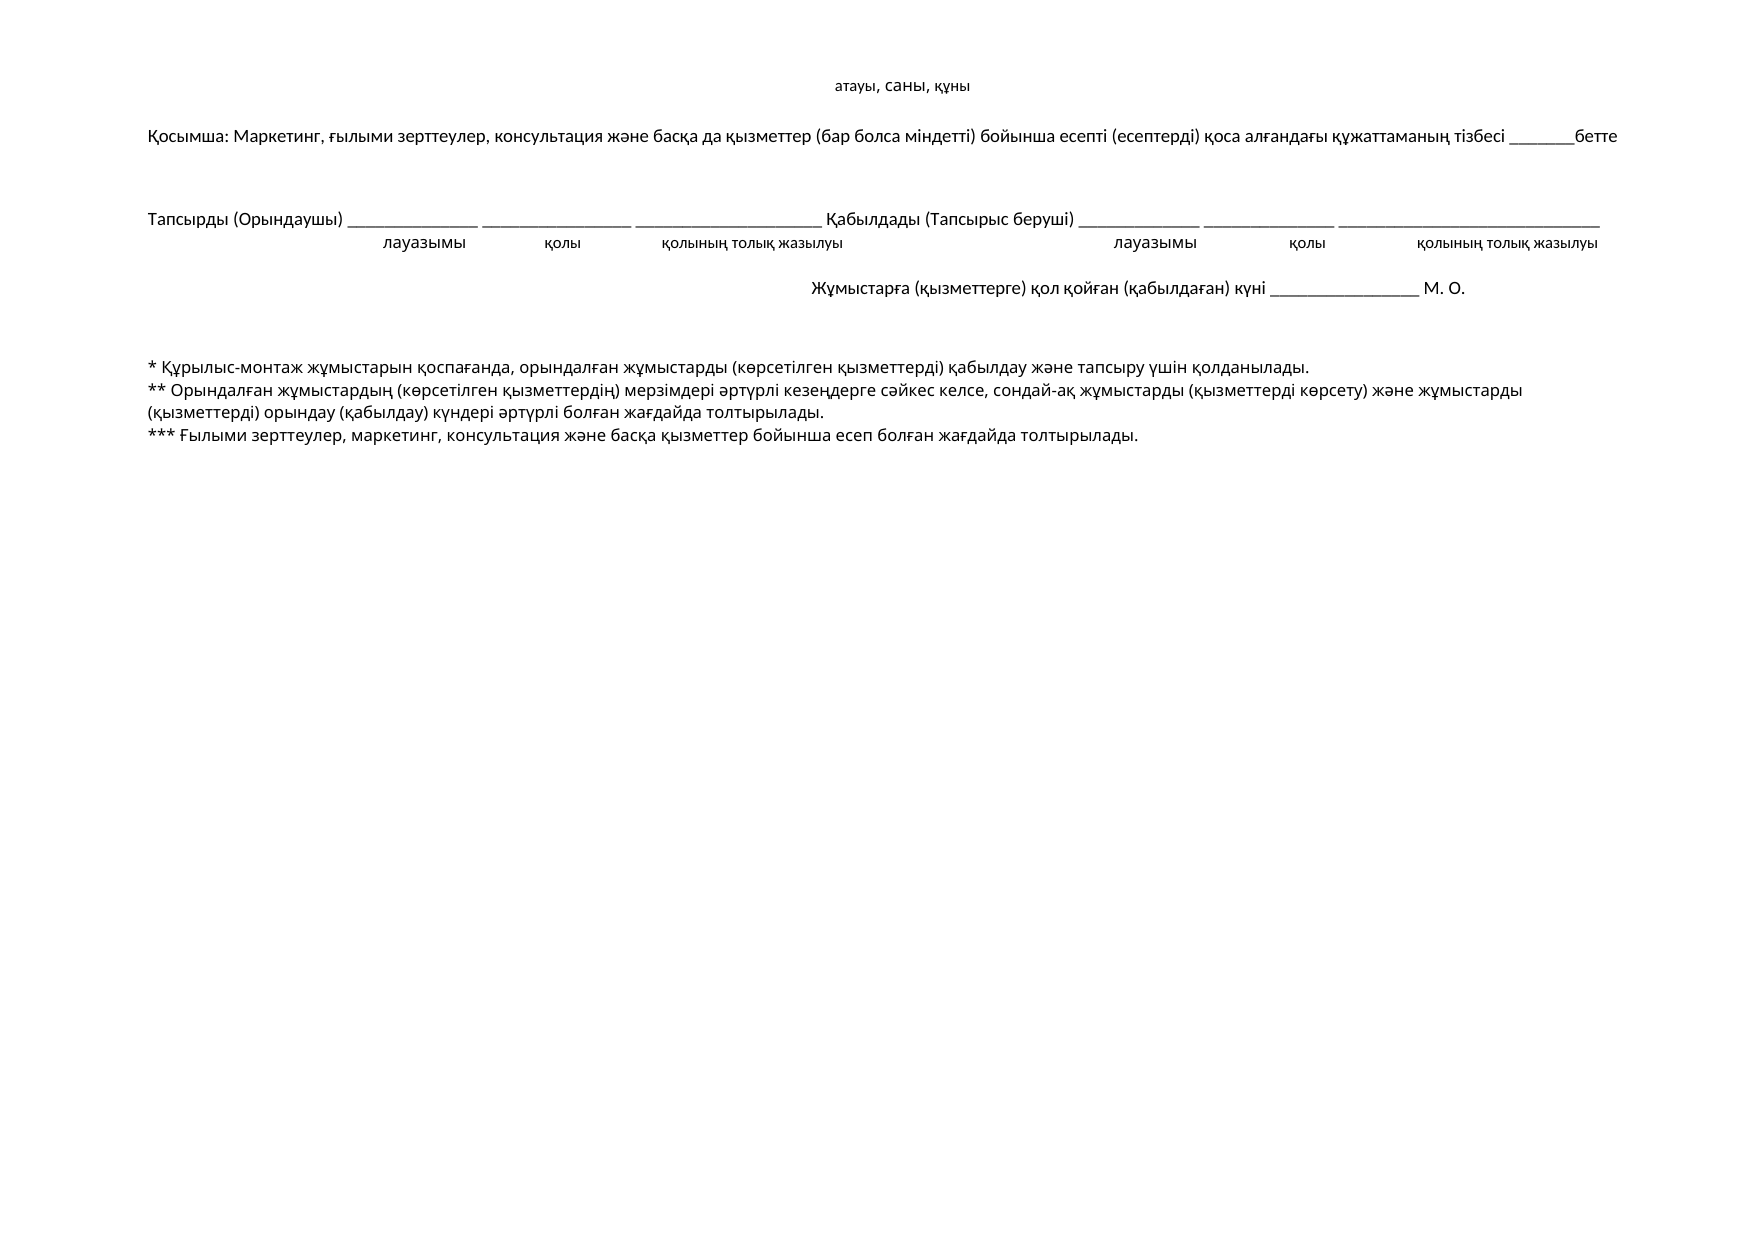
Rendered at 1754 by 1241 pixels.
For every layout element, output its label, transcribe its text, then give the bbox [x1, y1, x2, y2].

text атауы, саны, құны [148, 74, 1636, 124]
text ** Орындалған жұмыстардың (көрсетілген қызметтердің) мерзімдері әртүрлі кезеңдерге сәйкес келсе, сондай-ақ жұмыстарды (қызметтерді көрсету) және жұмыстарды (қызметтерді) орындау (қабылдау) күндері әртүрлі болған жағдайда толтырылады. [148, 378, 1636, 424]
text Қосымша: Маркетинг, ғылыми зерттеулер, консультация және басқа да қызметтер (бар болса міндетті) бойынша есепті (есептерді) қоса алғандағы құжаттаманың тізбесі _______бетте [148, 124, 1636, 147]
text * Құрылыс-монтаж жұмыстарын қоспағанда, орындалған жұмыстарды (көрсетілген қызметтерді) қабылдау және тапсыру үшін қолданылады. [148, 356, 1636, 378]
text *** Ғылыми зерттеулер, маркетинг, консультация және басқа қызметтер бойынша есеп болған жағдайда толтырылады. [148, 424, 1636, 447]
text Жұмыстарға (қызметтерге) қол қойған (қабылдаған) күні ________________ М. О. [738, 276, 1636, 299]
text лауазымы қолы қолының толық жазылуы лауазымы қолы қолының толық жазылуы [148, 230, 1636, 276]
text Тапсырды (Орындаушы) ______________ ________________ ____________________ Қабылдады (Тапсырыс беруші) _____________ ______________ ____________________________ [148, 207, 1636, 230]
